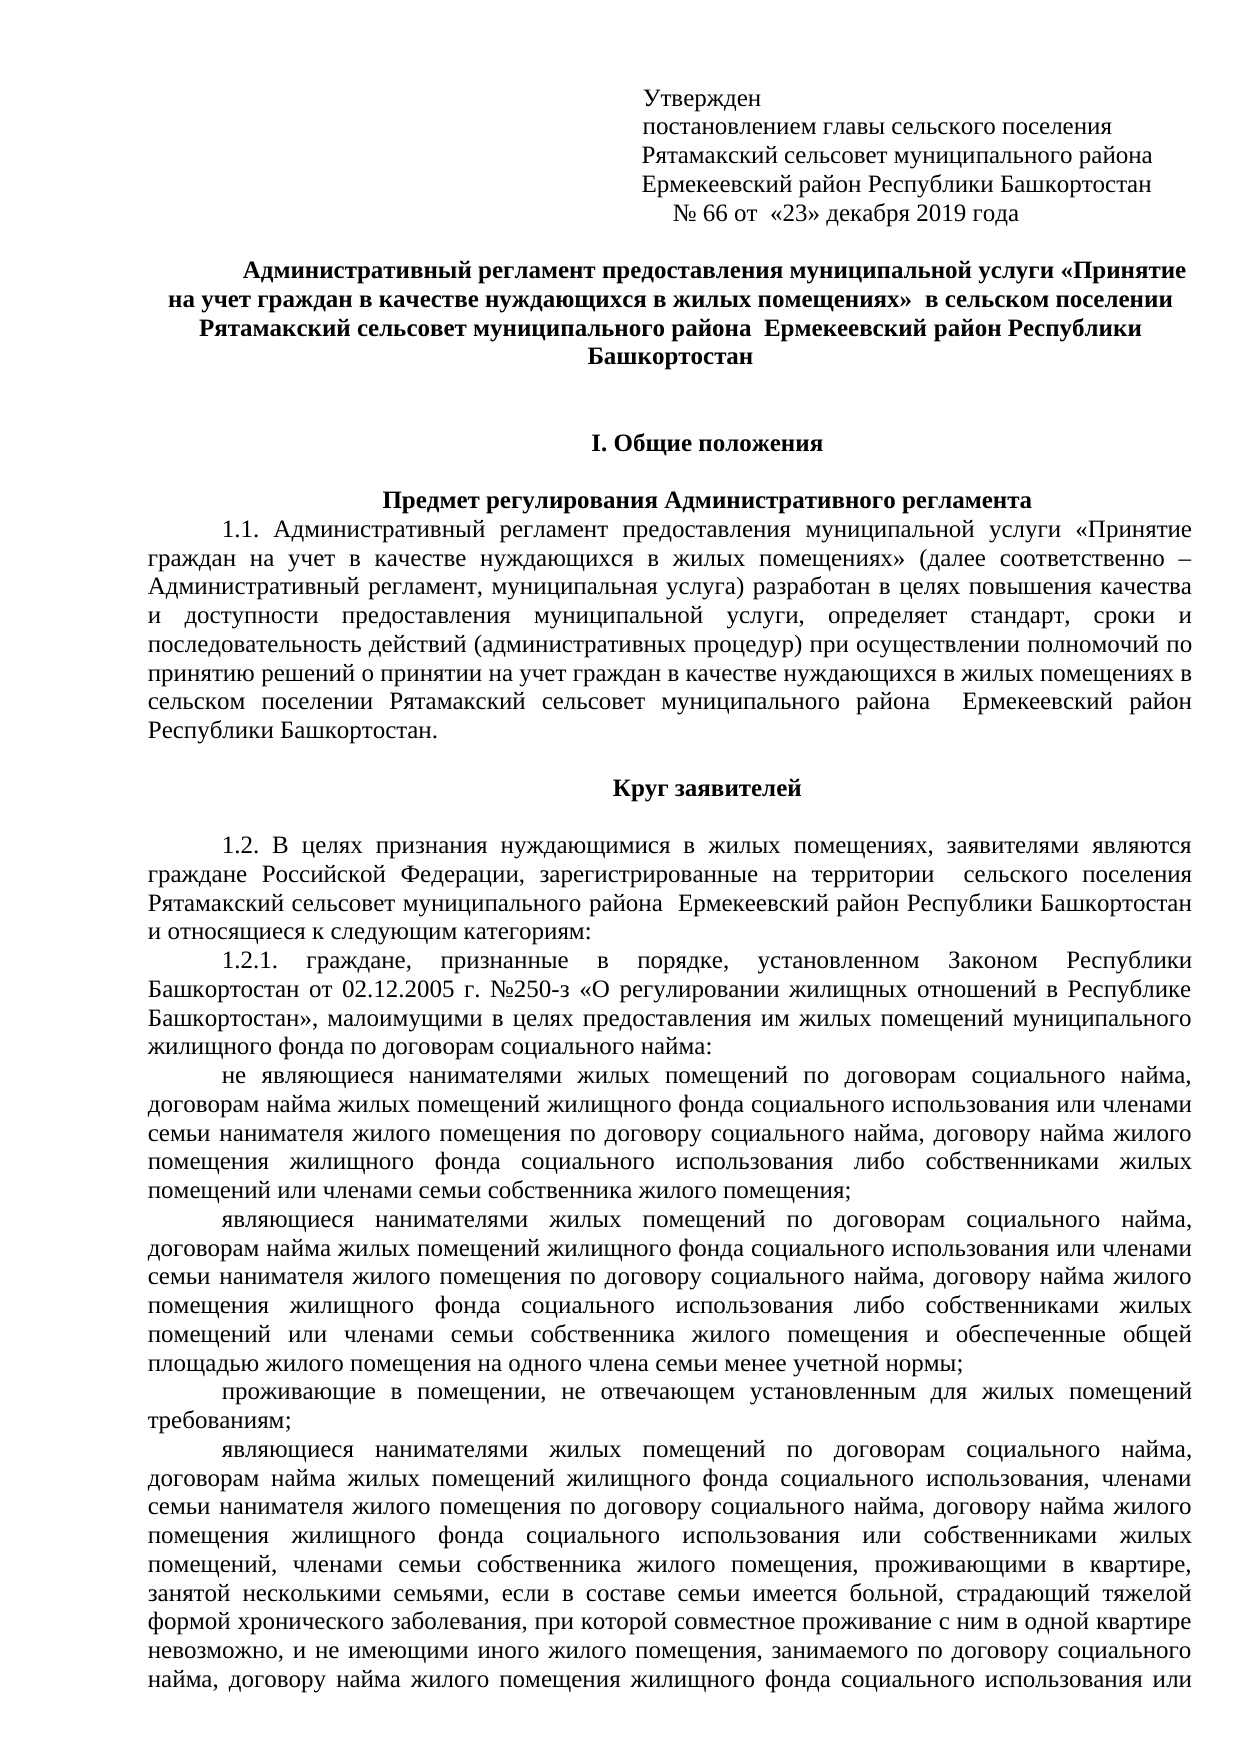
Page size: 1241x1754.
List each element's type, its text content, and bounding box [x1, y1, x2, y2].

text Ермекеевский район Республики Башкортостан [148, 169, 1193, 198]
text Административный регламент предоставления муниципальной услуги «Принятие на учет граждан в качестве нуждающихся в жилых помещениях» в сельском поселении Рятамакский сельсовет муниципального района Ермекеевский район Республики Башкортостан [148, 255, 1193, 370]
list Предмет регулирования Административного регламента [148, 485, 1193, 514]
text проживающие в помещении, не отвечающем установленным для жилых помещений требованиям; [148, 1376, 1193, 1434]
text 1.1. Административный регламент предоставления муниципальной услуги «Принятие граждан на учет в качестве нуждающихся в жилых помещениях» (далее соответственно – Административный регламент, муниципальная услуга) разработан в целях повышения качества и доступности предоставления муниципальной услуги, определяет стандарт, сроки и последовательность действий (административных процедур) при осуществлении полномочий по принятию решений о принятии на учет граждан в качестве нуждающихся в жилых помещениях в сельском поселении Рятамакский сельсовет муниципального района Ермекеевский район Республики Башкортостан. [148, 514, 1193, 744]
text Круг заявителей [148, 773, 1193, 801]
text 1.2.1. граждане, признанные в порядке, установленном Законом Республики Башкортостан от 02.12.2005 г. №250-з «О регулировании жилищных отношений в Республике Башкортостан», малоимущими в целях предоставления им жилых помещений муниципального жилищного фонда по договорам социального найма: [148, 945, 1193, 1060]
text являющиеся нанимателями жилых помещений по договорам социального найма, договорам найма жилых помещений жилищного фонда социального использования или членами семьи нанимателя жилого помещения по договору социального найма, договору найма жилого помещения жилищного фонда социального использования либо собственниками жилых помещений или членами семьи собственника жилого помещения и обеспеченные общей площадью жилого помещения на одного члена семьи менее учетной нормы; [148, 1204, 1193, 1376]
text № 66 от «23» декабря 2019 года [148, 198, 1193, 226]
text 1.2. В целях признания нуждающимися в жилых помещениях, заявителями являются граждане Российской Федерации, зарегистрированные на территории сельского поселения Рятамакский сельсовет муниципального района Ермекеевский район Республики Башкортостан и относящиеся к следующим категориям: [148, 830, 1193, 945]
text Рятамакский сельсовет муниципального района [148, 140, 1193, 169]
text постановлением главы сельского поселения [148, 111, 1193, 140]
text Утвержден [148, 83, 1193, 111]
text не являющиеся нанимателями жилых помещений по договорам социального найма, договорам найма жилых помещений жилищного фонда социального использования или членами семьи нанимателя жилого помещения по договору социального найма, договору найма жилого помещения жилищного фонда социального использования либо собственниками жилых помещений или членами семьи собственника жилого помещения; [148, 1060, 1193, 1204]
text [148, 1434, 1193, 1693]
text I. Общие положения [148, 428, 1193, 456]
